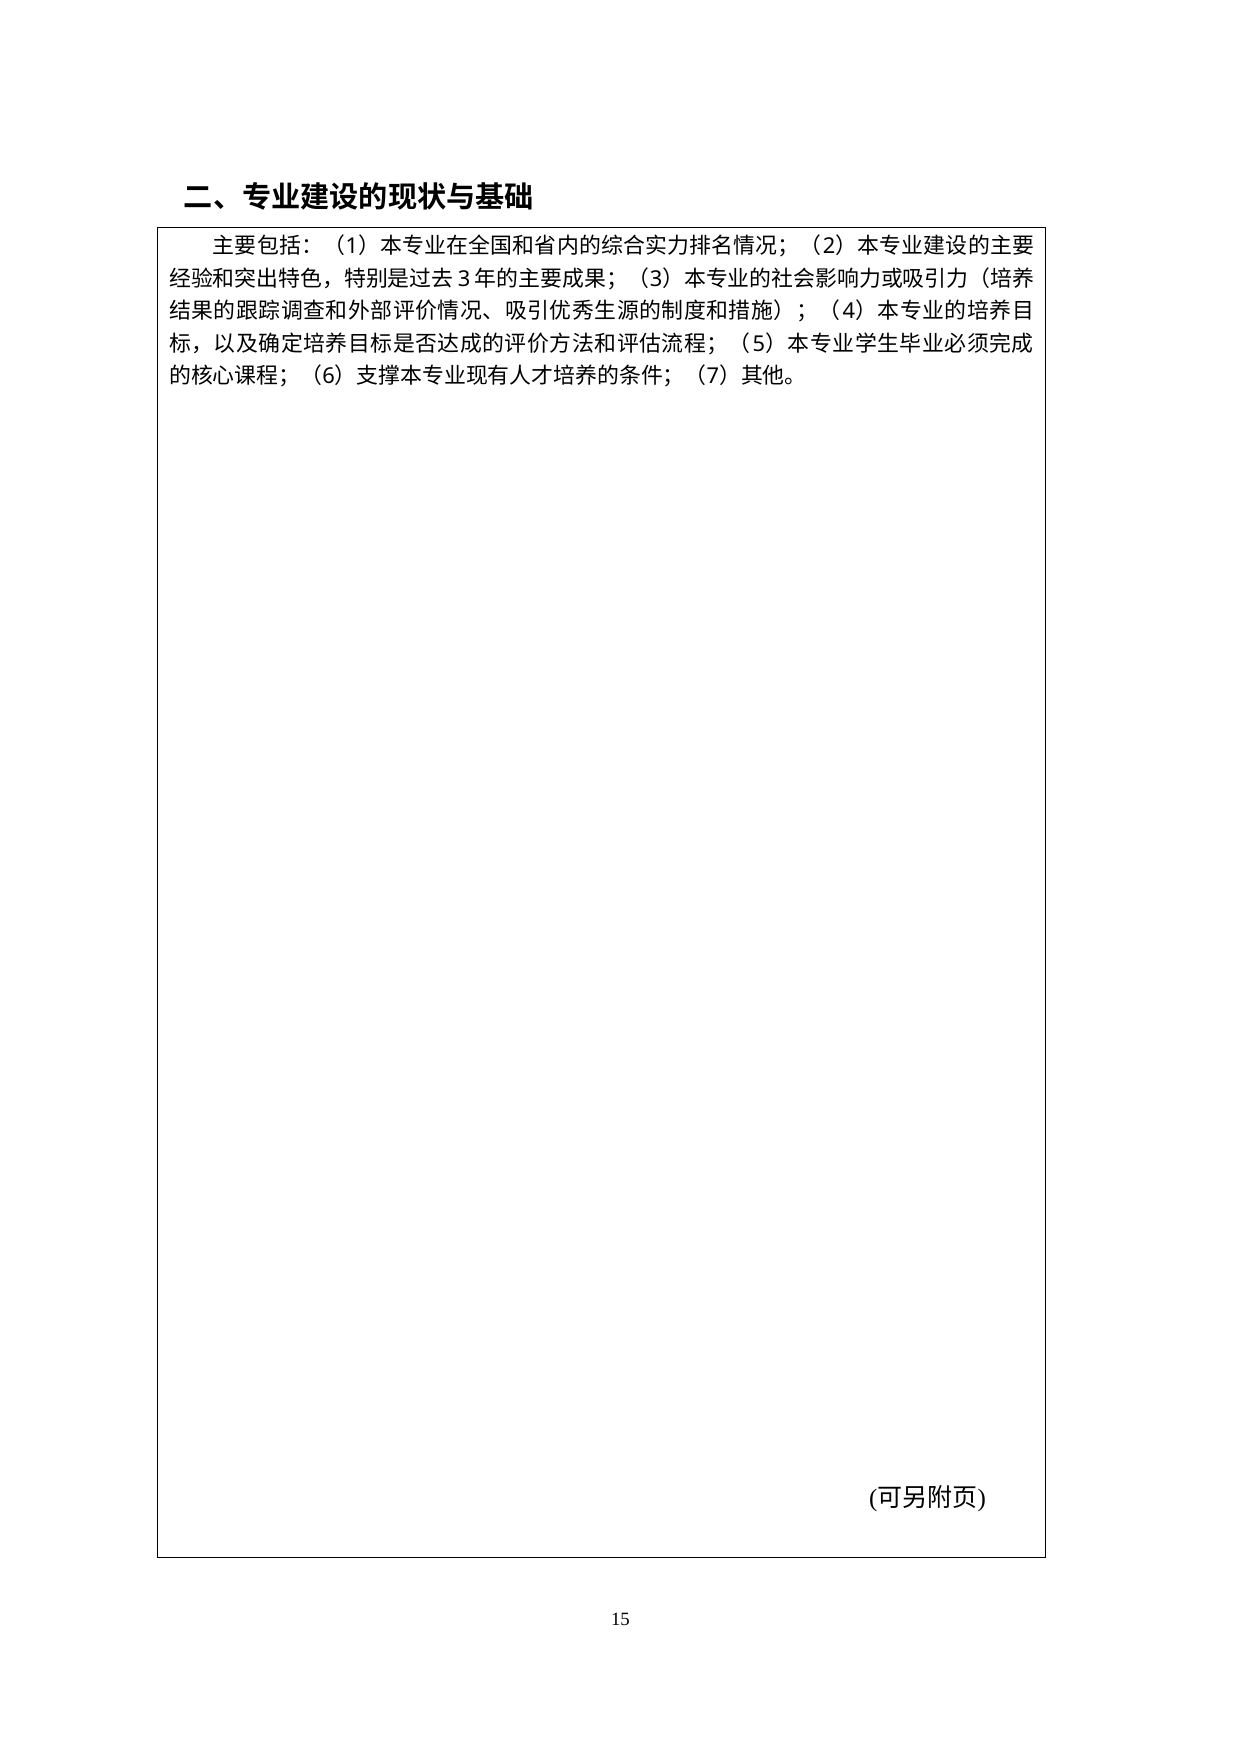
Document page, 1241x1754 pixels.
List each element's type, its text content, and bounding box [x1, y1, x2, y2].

table_header 主要包括：（1）本专业在全国和省内的综合实力排名情况；（2）本专业建设的主要经验和突出特色，特别是过去3年的主要成果；（3）本专业的社会影响力或吸引力（培养结果的跟踪调查和外部评价情况、吸引优秀生源的制度和措施）；（4）本专业的培养目标，以及确定培养目标是否达成的评价方法和评估流程；（5）本专业学生毕业必须完成的核心课程；（6）支撑本专业现有人才培养的条件；（7）其他。 (可另附页) [158, 228, 1045, 1557]
text 二、专业建设的现状与基础 [169, 162, 1071, 227]
